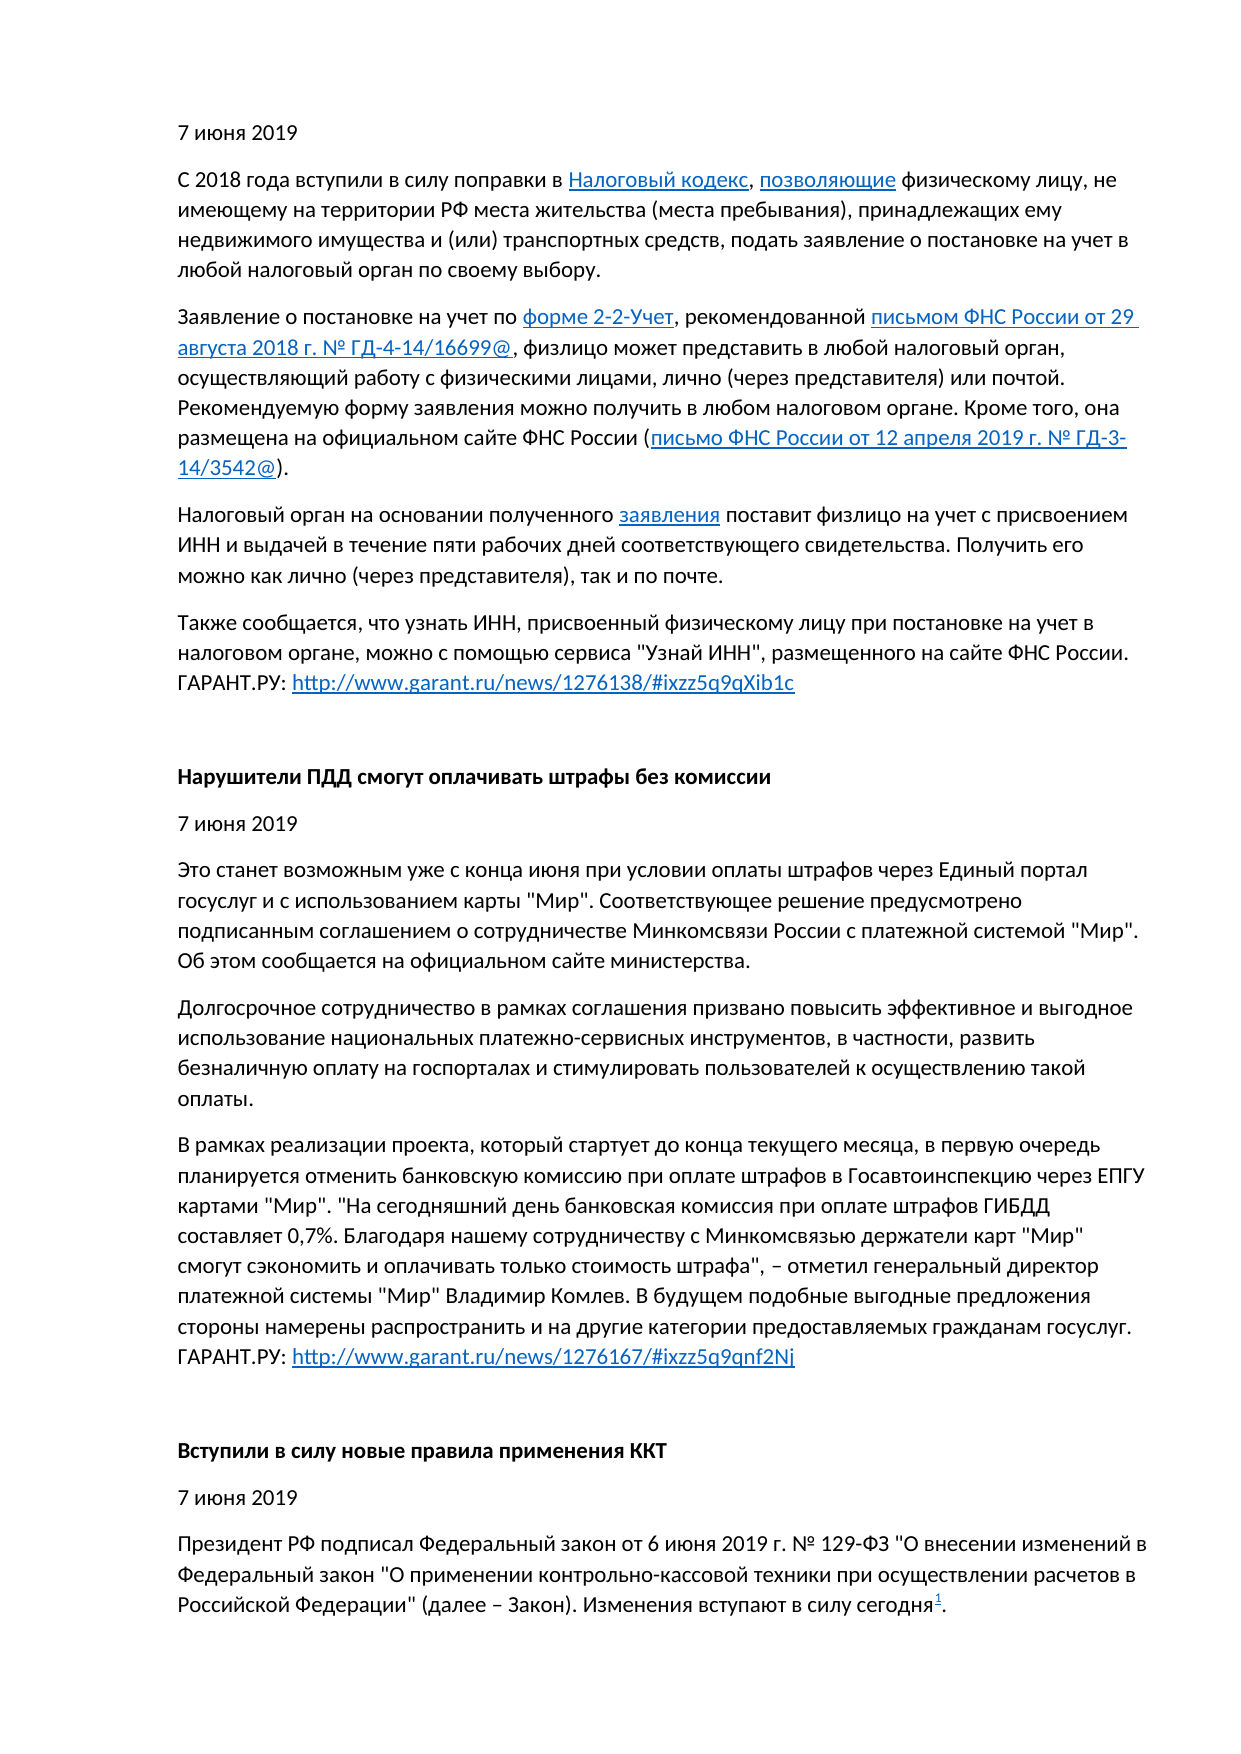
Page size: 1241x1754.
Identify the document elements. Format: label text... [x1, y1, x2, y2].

text В рамках реализации проекта, который стартует до конца текущего месяца, в первую очередь планируется отменить банковскую комиссию при оплате штрафов в Госавтоинспекцию через ЕПГУ картами "Мир". "На сегодняшний день банковская комиссия при оплате штрафов ГИБДД составляет 0,7%. Благодаря нашему сотрудничеству с Минкомсвязью держатели карт "Мир" смогут сэкономить и оплачивать только стоимость штрафа", – отметил генеральный директор платежной системы "Мир" Владимир Комлев. В будущем подобные выгодные предложения стороны намерены распространить и на другие категории предоставляемых гражданам госуслуг. ГАРАНТ.РУ: http://www.garant.ru/news/1276167/#ixzz5q9qnf2Nj [177, 1131, 1152, 1370]
text Заявление о постановке на учет по форме 2-2-Учет, рекомендованной письмом ФНС России от 29 августа 2018 г. № ГД-4-14/16699@, физлицо может представить в любой налоговый орган, осуществляющий работу с физическими лицами, лично (через представителя) или почтой. Рекомендуемую форму заявления можно получить в любом налоговом органе. Кроме того, она размещена на официальном сайте ФНС России (письмо ФНС России от 12 апреля 2019 г. № ГД-3-14/3542@). [177, 302, 1152, 482]
text Президент РФ подписал Федеральный закон от 6 июня 2019 г. № 129-ФЗ "О внесении изменений в Федеральный закон "О применении контрольно-кассовой техники при осуществлении расчетов в Российской Федерации" (далее – Закон). Изменения вступают в силу сегодня1. [177, 1529, 1152, 1618]
text Вступили в силу новые правила применения ККТ [177, 1436, 1152, 1464]
text 7 июня 2019 [177, 809, 1152, 837]
text 7 июня 2019 [177, 118, 1152, 146]
text Также сообщается, что узнать ИНН, присвоенный физическому лицу при постановке на учет в налоговом органе, можно с помощью сервиса "Узнай ИНН", размещенного на сайте ФНС России. ГАРАНТ.РУ: http://www.garant.ru/news/1276138/#ixzz5q9qXib1c [177, 608, 1152, 696]
text Налоговый орган на основании полученного заявления поставит физлицо на учет с присвоением ИНН и выдачей в течение пяти рабочих дней соответствующего свидетельства. Получить его можно как лично (через представителя), так и по почте. [177, 500, 1152, 589]
text 7 июня 2019 [177, 1483, 1152, 1511]
text Это станет возможным уже с конца июня при условии оплаты штрафов через Единый портал госуслуг и с использованием карты "Мир". Соответствующее решение предусмотрено подписанным соглашением о сотрудничестве Минкомсвязи России с платежной системой "Мир". Об этом сообщается на официальном сайте министерства. [177, 856, 1152, 974]
text С 2018 года вступили в силу поправки в Налоговый кодекс, позволяющие физическому лицу, не имеющему на территории РФ места жительства (места пребывания), принадлежащих ему недвижимого имущества и (или) транспортных средств, подать заявление о постановке на учет в любой налоговый орган по своему выбору. [177, 165, 1152, 284]
text Нарушители ПДД смогут оплачивать штрафы без комиссии [177, 762, 1152, 790]
text Долгосрочное сотрудничество в рамках соглашения призвано повысить эффективное и выгодное использование национальных платежно-сервисных инструментов, в частности, развить безналичную оплату на госпорталах и стимулировать пользователей к осуществлению такой оплаты. [177, 993, 1152, 1112]
